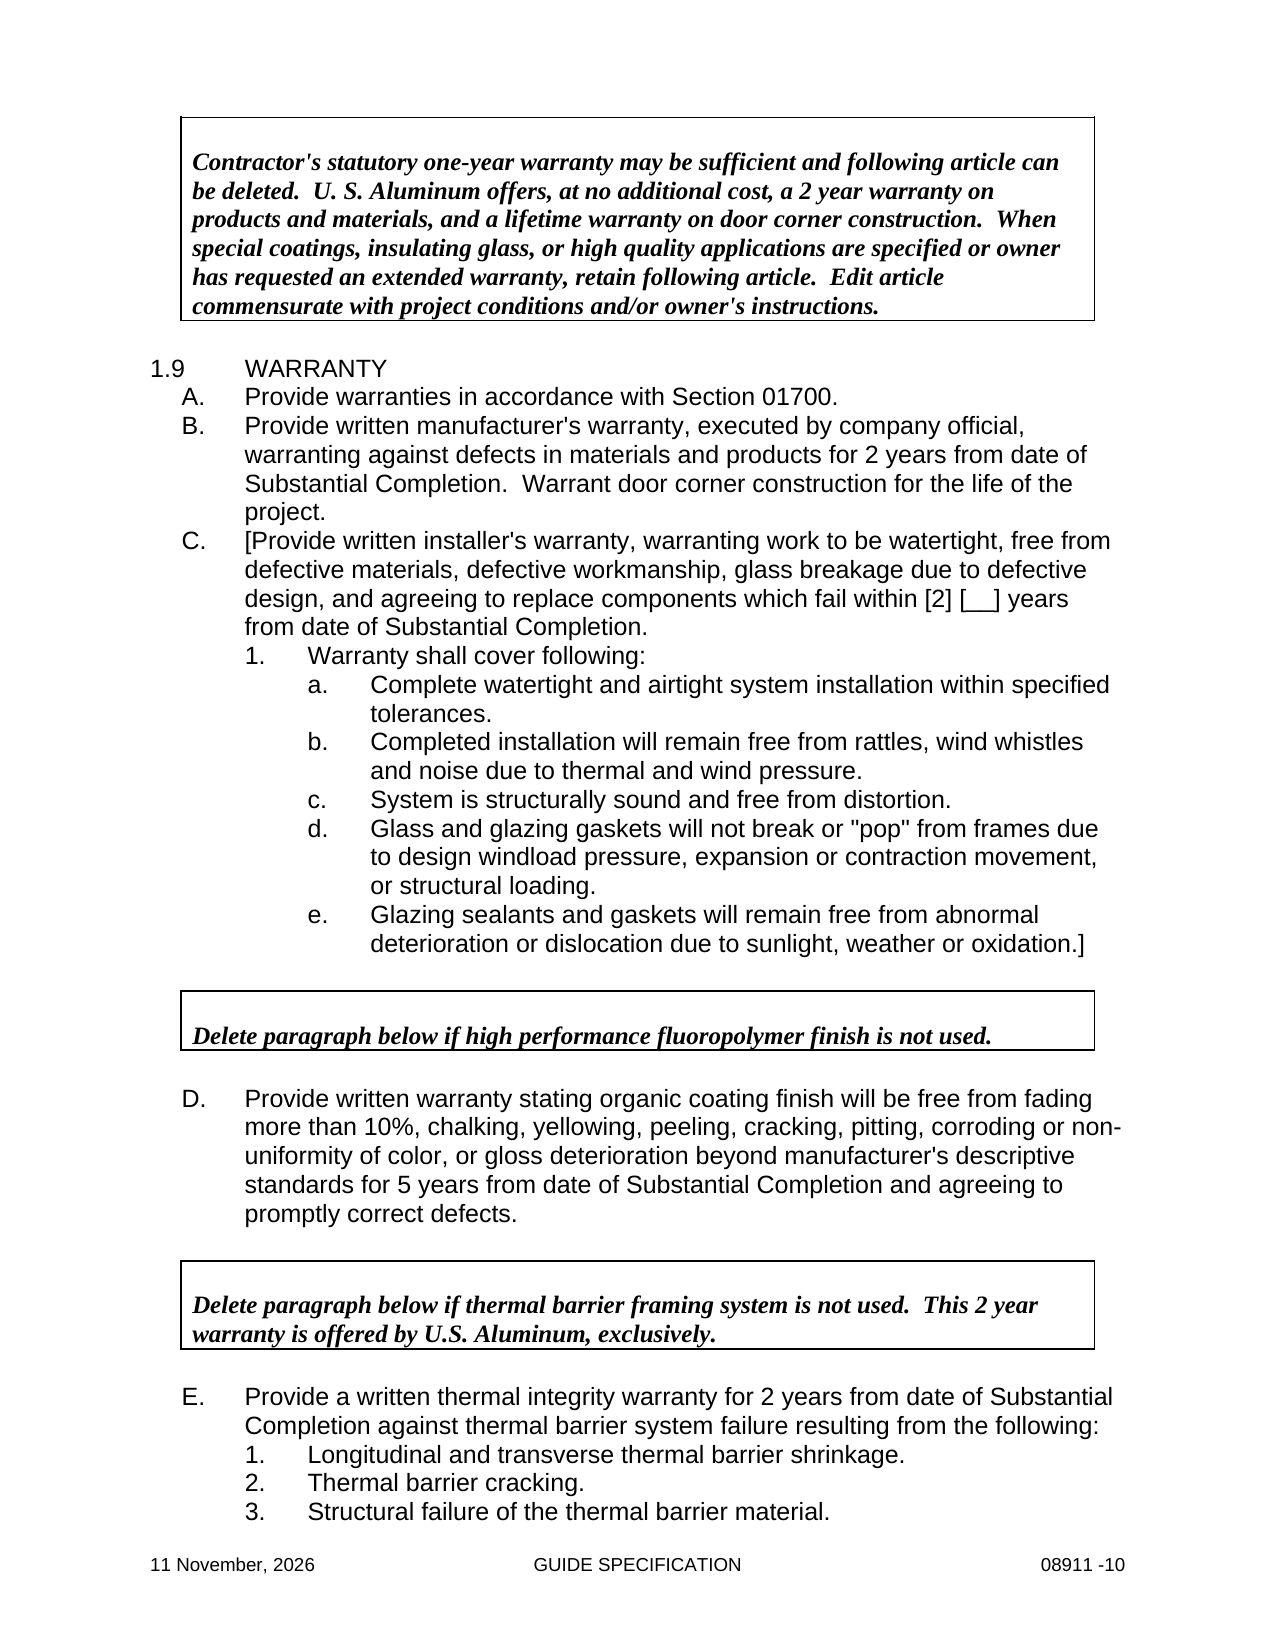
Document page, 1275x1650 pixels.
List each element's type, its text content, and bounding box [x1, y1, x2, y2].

text e. Glazing sealants and gaskets will remain free from abnormal deterioration or dislocation due to sunlight, weather or oxidation.] [307, 900, 1125, 957]
text 1. Warranty shall cover following: [244, 641, 1125, 670]
text E. Provide a written thermal integrity warranty for 2 years from date of Substantial Completion against thermal barrier system failure resulting from the following: [181, 1382, 1125, 1440]
text 1. Longitudinal and transverse thermal barrier shrinkage. [244, 1440, 1125, 1468]
text C. [Provide written installer's warranty, warranting work to be watertight, free from defective materials, defective workmanship, glass breakage due to defective design, and agreeing to replace components which fail within [2] [__] years from date of Substantial Completion. [181, 526, 1125, 641]
text D. Provide written warranty stating organic coating finish will be free from fading more than 10%, chalking, yellowing, peeling, cracking, pitting, corroding or non-uniformity of color, or gloss deterioration beyond manufacturer's descriptive standards for 5 years from date of Substantial Completion and agreeing to promptly correct defects. [181, 1083, 1125, 1227]
text a. Complete watertight and airtight system installation within specified tolerances. [307, 670, 1125, 727]
text c. System is structurally sound and free from distortion. [307, 785, 1125, 814]
text Delete paragraph below if thermal barrier framing system is not used. This 2 year warranty is offered by U.S. Aluminum, exclusively. [182, 1276, 1093, 1348]
text b. Completed installation will remain free from rattles, wind whistles and noise due to thermal and wind pressure. [307, 727, 1125, 785]
text 3. Structural failure of the thermal barrier material. [244, 1497, 1125, 1526]
text A. Provide warranties in accordance with Section 01700. [181, 382, 1125, 411]
text 2. Thermal barrier cracking. [244, 1468, 1125, 1497]
text 1.9 WARRANTY [150, 354, 1125, 382]
text Contractor's statutory one-year warranty may be sufficient and following article can be deleted. U. S. Aluminum offers, at no additional cost, a 2 year warranty on products and materials, and a lifetime warranty on door corner construction. When special coatings, insulating glass, or high quality applications are specified or owner has requested an extended warranty, retain following article. Edit article commensurate with project conditions and/or owner's instructions. [182, 132, 1093, 319]
text d. Glass and glazing gaskets will not break or "pop" from frames due to design windload pressure, expansion or contraction movement, or structural loading. [307, 814, 1125, 900]
text Delete paragraph below if high performance fluoropolymer finish is not used. [182, 1006, 1093, 1049]
text B. Provide written manufacturer's warranty, executed by company official, warranting against defects in materials and products for 2 years from date of Substantial Completion. Warrant door corner construction for the life of the project. [181, 411, 1125, 526]
